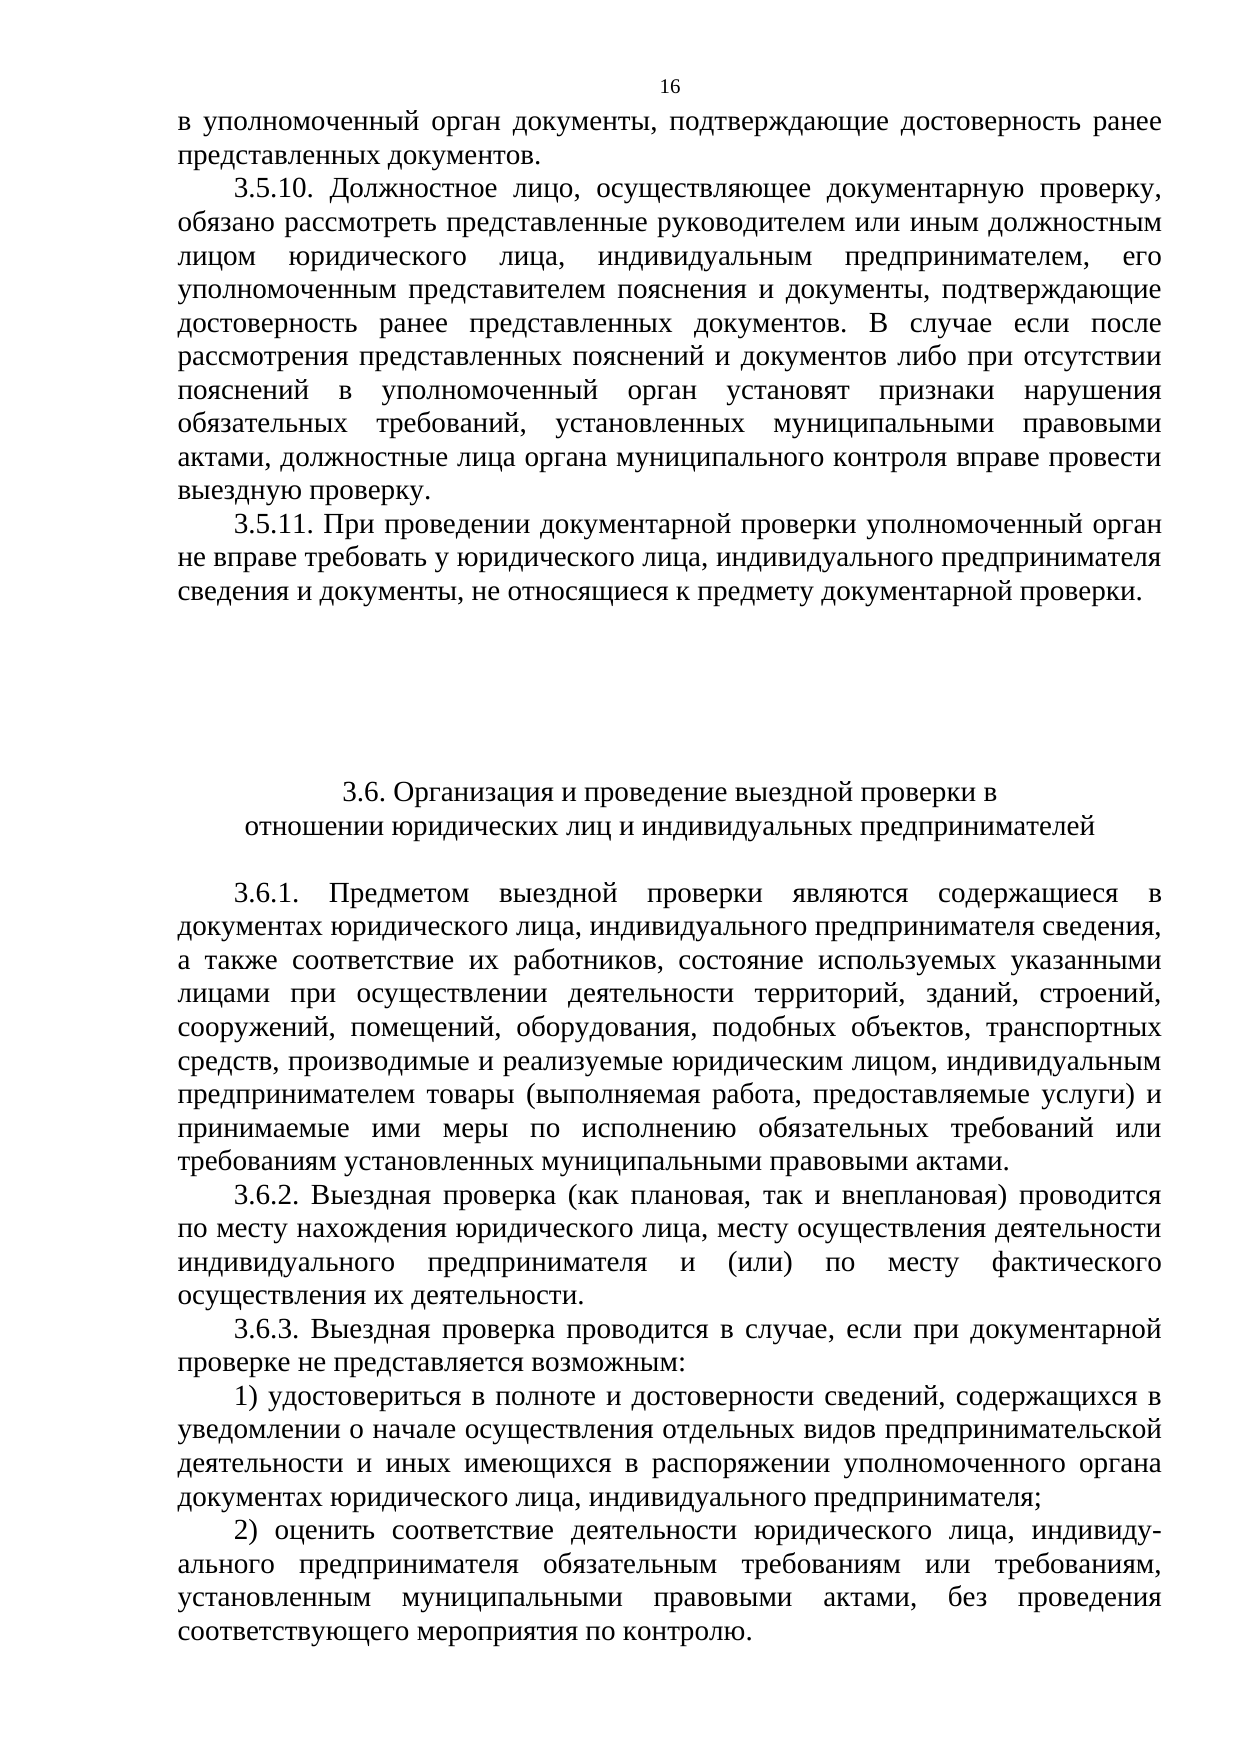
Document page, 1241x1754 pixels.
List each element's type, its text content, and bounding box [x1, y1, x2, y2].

title 2) оценить соответствие деятельности юридического лица, индивиду-ального предпринимателя обязательным требованиям или требованиям, установленным муниципальными правовыми актами, без проведения соответствующего мероприятия по контролю. [177, 1512, 1162, 1646]
title 3.6.1. Предметом выездной проверки являются содержащиеся в документах юридического лица, индивидуального предпринимателя сведения, а также соответствие их работников, состояние используемых указанными лицами при осуществлении деятельности территорий, зданий, строений, сооружений, помещений, оборудования, подобных объектов, транспортных средств, производимые и реализуемые юридическим лицом, индивидуальным предпринимателем товары (выполняемая работа, предоставляемые услуги) и принимаемые ими меры по исполнению обязательных требований или требованиям установленных муниципальными правовыми актами. [177, 875, 1162, 1177]
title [177, 103, 1162, 171]
title отношении юридических лиц и индивидуальных предпринимателей [177, 808, 1162, 841]
title 3.6.3. Выездная проверка проводится в случае, если при документарной проверке не представляется возможным: [177, 1311, 1162, 1378]
title 3.6.2. Выездная проверка (как плановая, так и внеплановая) проводится по месту нахождения юридического лица, месту осуществления деятельности индивидуального предпринимателя и (или) по месту фактического осуществления их деятельности. [177, 1177, 1162, 1311]
title 3.5.11. При проведении документарной проверки уполномоченный орган не вправе требовать у юридического лица, индивидуального предпринимателя сведения и документы, не относящиеся к предмету документарной проверки. [177, 506, 1162, 607]
title 3.6. Организация и проведение выездной проверки в [177, 774, 1162, 808]
title 3.5.10. Должностное лицо, осуществляющее документарную проверку, обязано рассмотреть представленные руководителем или иным должностным лицом юридического лица, индивидуальным предпринимателем, его уполномоченным представителем пояснения и документы, подтверждающие достоверность ранее представленных документов. В случае если после рассмотрения представленных пояснений и документов либо при отсутствии пояснений в уполномоченный орган установят признаки нарушения обязательных требований, установленных муниципальными правовыми актами, должностные лица органа муниципального контроля вправе провести выездную проверку. [177, 171, 1162, 506]
title 1) удостовериться в полноте и достоверности сведений, содержащихся в уведомлении о начале осуществления отдельных видов предпринимательской деятельности и иных имеющихся в распоряжении уполномоченного органа документах юридического лица, индивидуального предпринимателя; [177, 1378, 1162, 1512]
